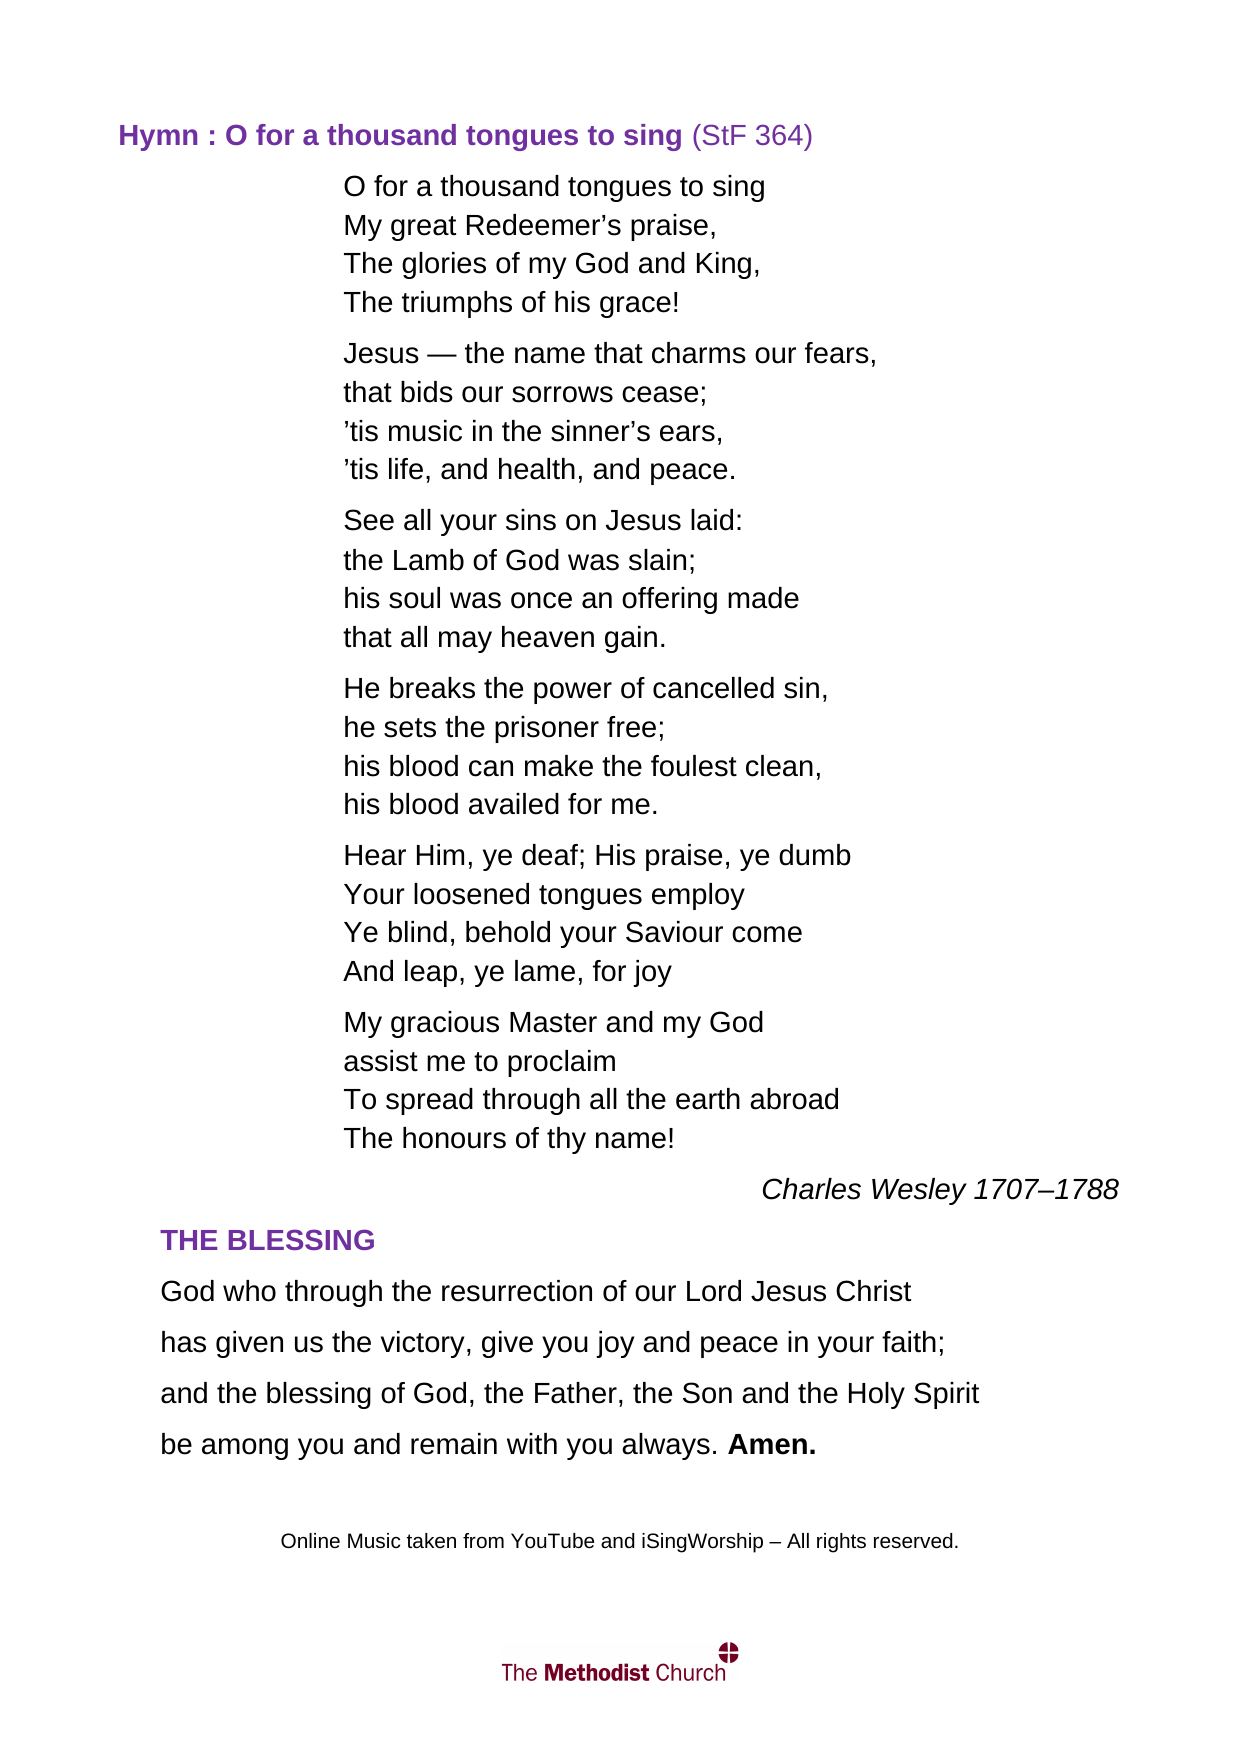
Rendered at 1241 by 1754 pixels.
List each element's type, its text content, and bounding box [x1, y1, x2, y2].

text Online Music taken from YouTube and iSingWorship – All rights reserved. [118, 1529, 1122, 1553]
text that all may heaven gain. [343, 620, 1097, 653]
text that bids our sorrows cease; [343, 375, 1097, 409]
text ’tis life, and health, and peace. [343, 452, 1097, 486]
text My great Redeemer’s praise, [343, 208, 1097, 241]
text Charles Wesley 1707–1788 [202, 1172, 1122, 1205]
text ’tis music in the sinner’s ears, [343, 414, 1097, 447]
text The honours of thy name! [343, 1121, 1122, 1154]
text Hymn : O for a thousand tongues to sing (StF 364) [118, 118, 1097, 152]
text The triumphs of his grace! [343, 285, 1097, 318]
text assist me to proclaim [343, 1043, 1122, 1077]
text To spread through all the earth abroad [343, 1082, 1122, 1116]
text he sets the prisoner free; [343, 710, 1097, 744]
text be among you and remain with you always. Amen. [160, 1427, 1122, 1460]
text ﻿See all your sins on Jesus laid: [343, 503, 1097, 538]
text his soul was once an offering made [343, 581, 1097, 615]
text ﻿He breaks the power of cancelled sin, [343, 671, 1097, 705]
text his blood availed for me. [343, 787, 1097, 821]
text ﻿Jesus — the name that charms our fears, [343, 336, 1097, 370]
text has given us the victory, give you joy and peace in your faith; [160, 1325, 1122, 1358]
text the Lamb of God was slain; [343, 543, 1097, 576]
text Hear Him, ye deaf; His praise, ye dumb Your loosened tongues employ Ye blind, behold your Saviour come And leap, ye lame, for joy [343, 838, 1122, 987]
text My gracious Master and my God [343, 1005, 1122, 1038]
text God who through the resurrection of our Lord Jesus Christ [160, 1274, 1122, 1307]
picture [501, 1642, 739, 1681]
text his blood can make the foulest clean, [343, 749, 1097, 782]
text and the blessing of God, the Father, the Son and the Holy Spirit [160, 1376, 1122, 1409]
text O for a thousand tongues to sing [343, 169, 1097, 203]
text THE BLESSING [160, 1223, 1122, 1256]
text The glories of my God and King, [343, 246, 1097, 280]
